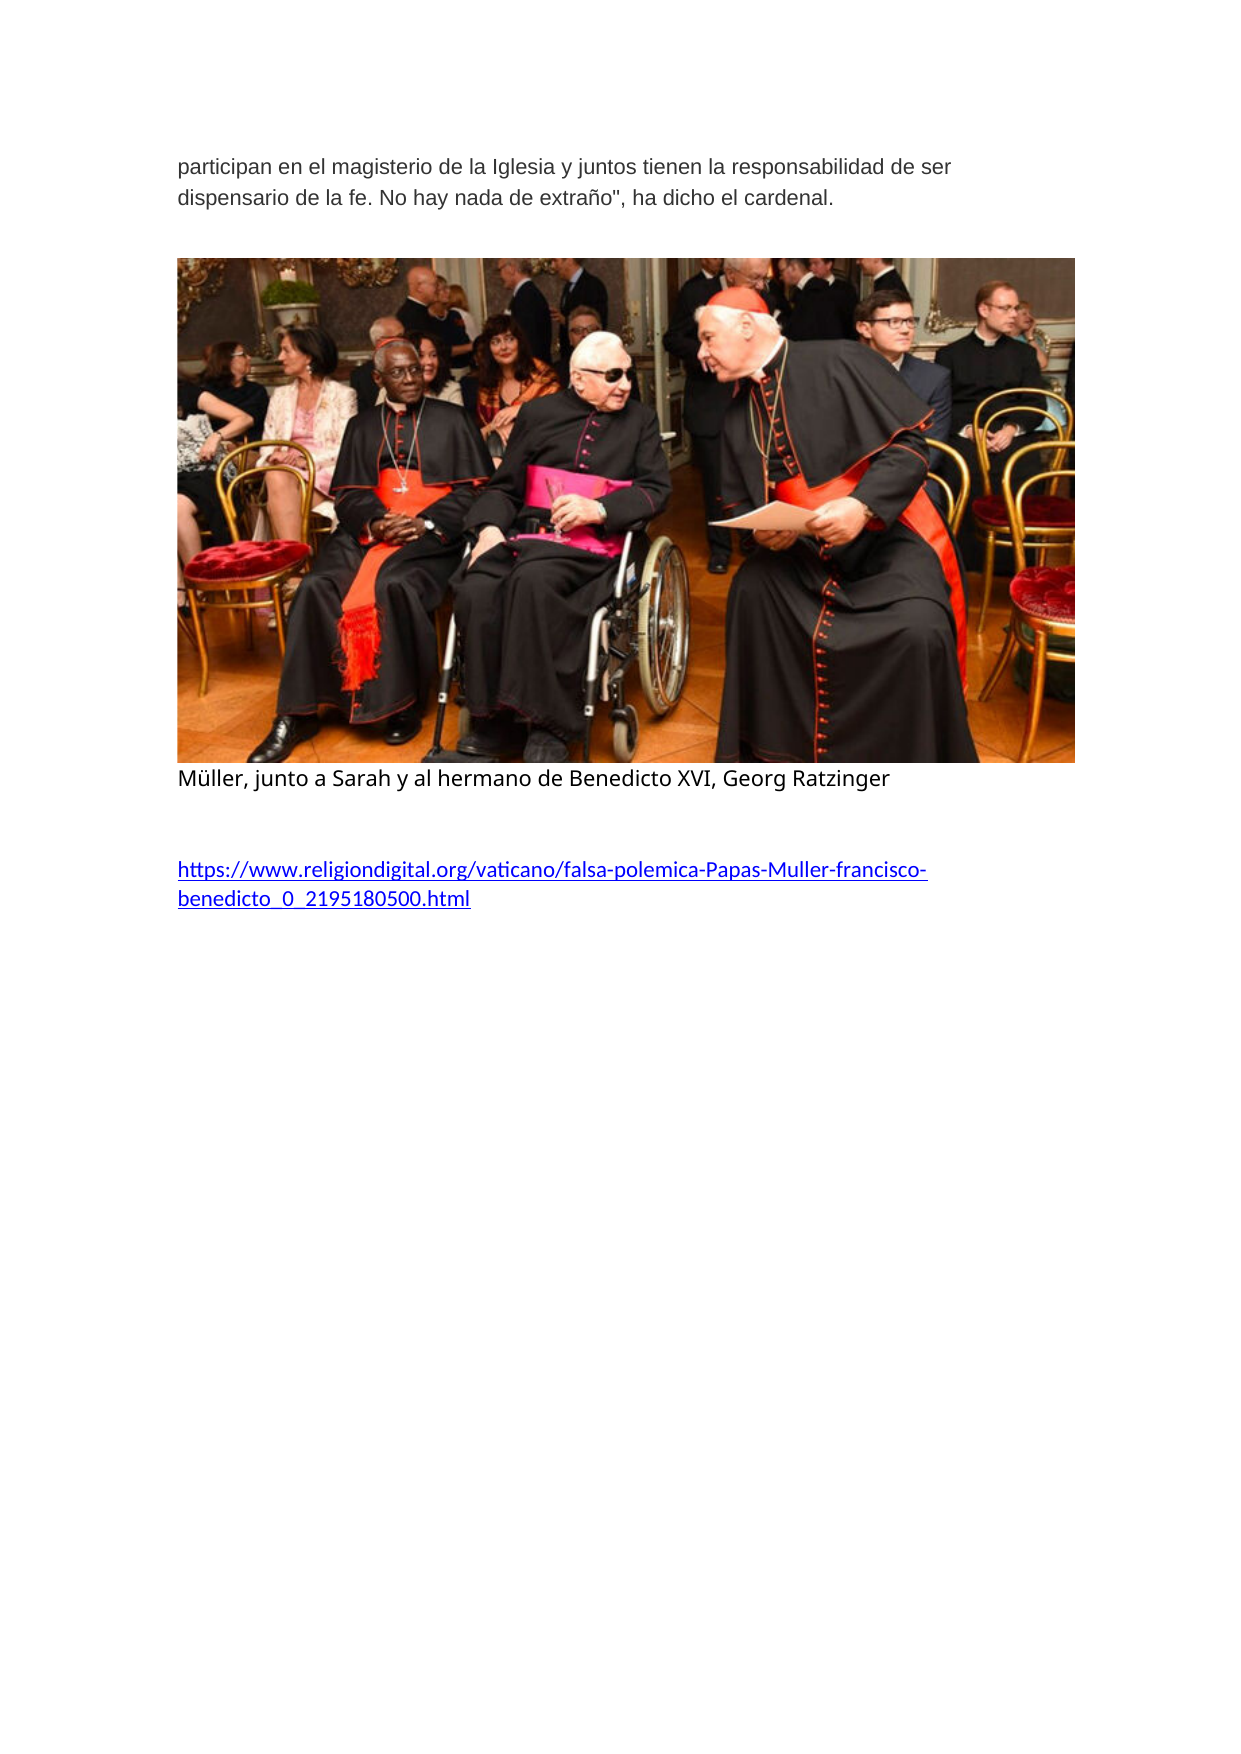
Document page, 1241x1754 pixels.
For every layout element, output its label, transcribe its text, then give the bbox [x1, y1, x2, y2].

text https://www.religiondigital.org/vaticano/falsa-polemica-Papas-Muller-francisco-benedicto_0_2195180500.html [177, 856, 1063, 912]
picture [177, 258, 1075, 763]
text Müller, junto a Sarah y al hermano de Benedicto XVI, Georg Ratzinger [177, 763, 1063, 792]
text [177, 148, 1063, 210]
